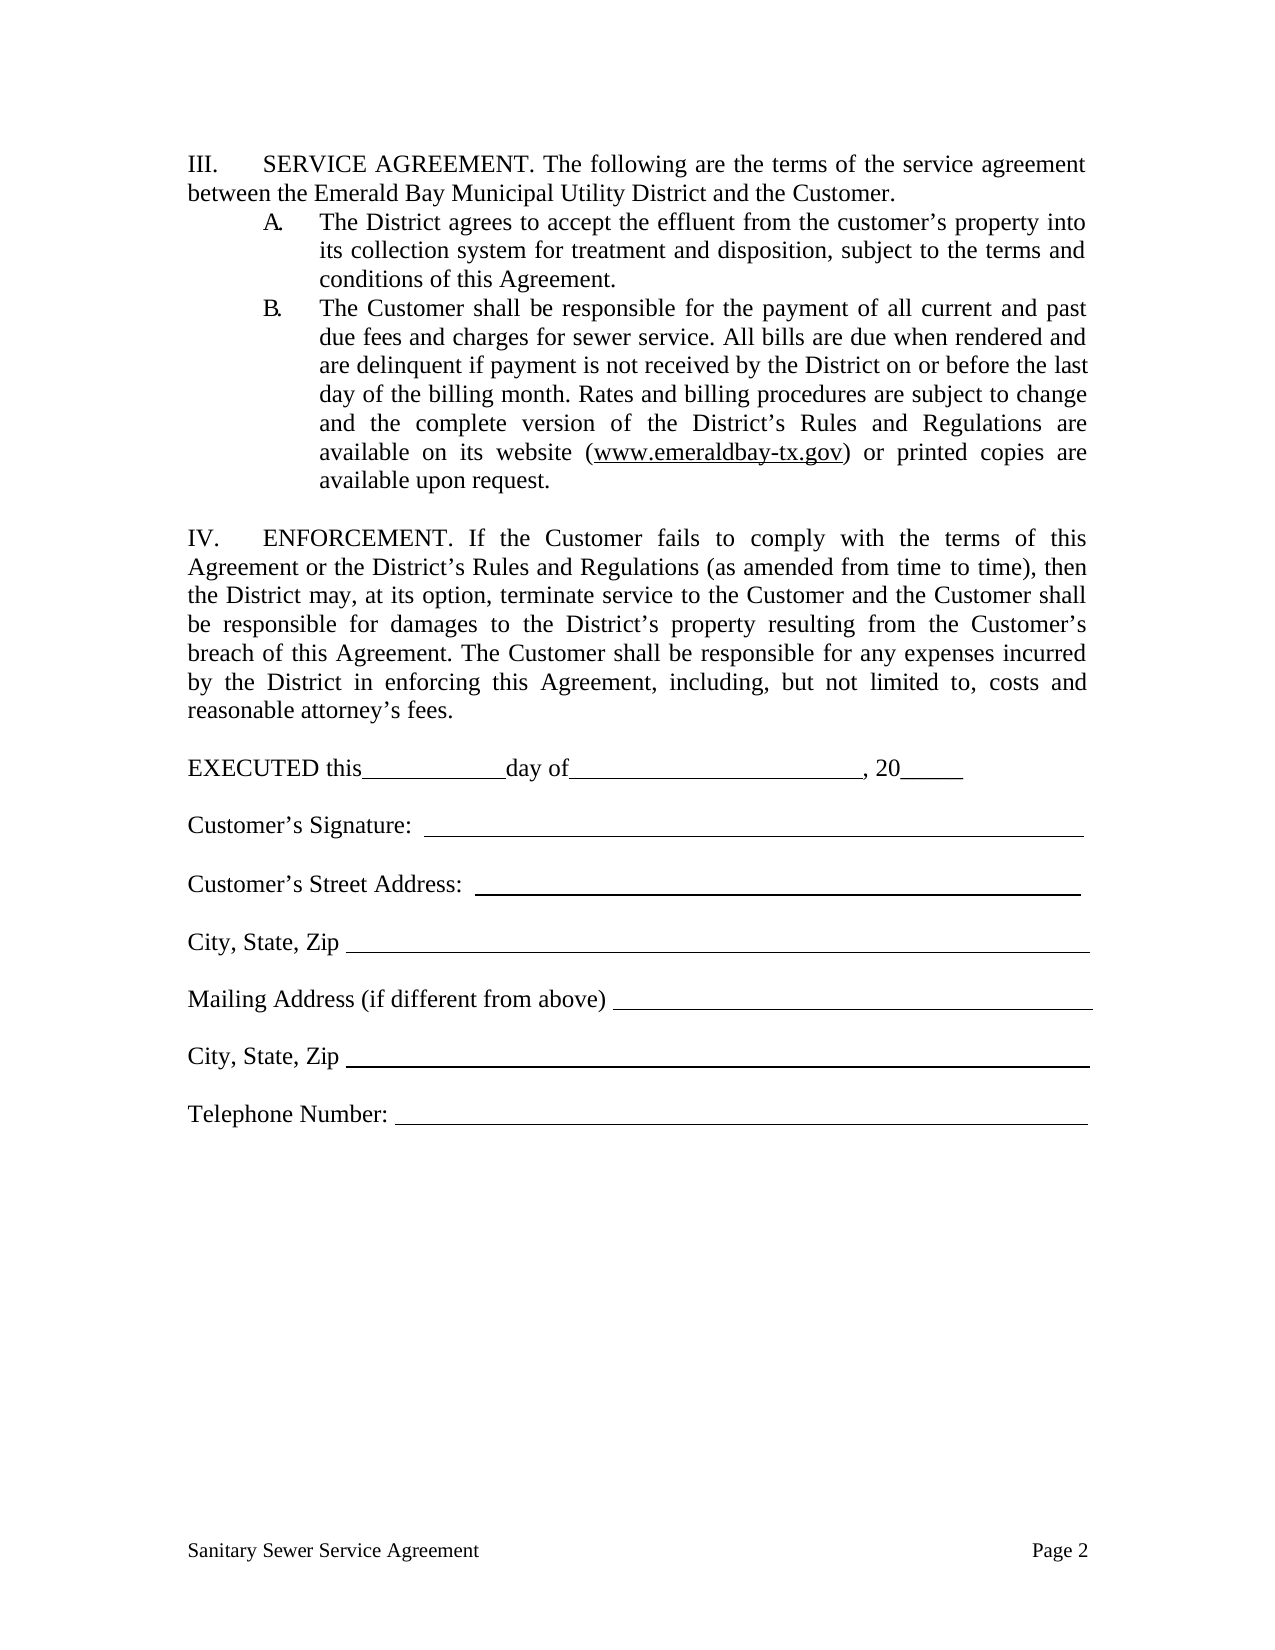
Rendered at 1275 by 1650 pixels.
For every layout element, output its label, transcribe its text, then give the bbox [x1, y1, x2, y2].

text Customer’s Signature: [187, 811, 1080, 839]
text City, State, Zip [187, 1041, 1104, 1070]
list The District agrees to accept the effluent from the customer’s property into its collection system for treatment and disposition, subject to the terms and conditions of this Agreement. [263, 207, 1087, 293]
text Telephone Number: [187, 1099, 1104, 1128]
list SERVICE AGREEMENT. The following are the terms of the service agreement between the Emerald Bay Municipal Utility District and the Customer. [187, 150, 1087, 207]
text City, State, Zip [187, 927, 1104, 955]
list The Customer shall be responsible for the payment of all current and past due fees and charges for sewer service. All bills are due when rendered and are delinquent if payment is not received by the District on or before the last day of the billing month. Rates and billing procedures are subject to change and the complete version of the District’s Rules and Regulations are available on its website (www.emeraldbay-tx.gov) or printed copies are available upon request. [263, 293, 1088, 494]
text Customer’s Street Address: [187, 869, 1104, 898]
list ENFORCEMENT. If the Customer fails to comply with the terms of this Agreement or the District’s Rules and Regulations (as amended from time to time), then the District may, at its option, terminate service to the Customer and the Customer shall be responsible for damages to the District’s property resulting from the Customer’s breach of this Agreement. The Customer shall be responsible for any expenses incurred by the District in enforcing this Agreement, including, but not limited to, costs and reasonable attorney’s fees. [187, 523, 1087, 724]
text Sanitary Sewer Service Agreement Page 2 [187, 1538, 1104, 1562]
text Mailing Address (if different from above) [187, 984, 1104, 1013]
text EXECUTED this day of , 20_____ [187, 753, 1080, 782]
